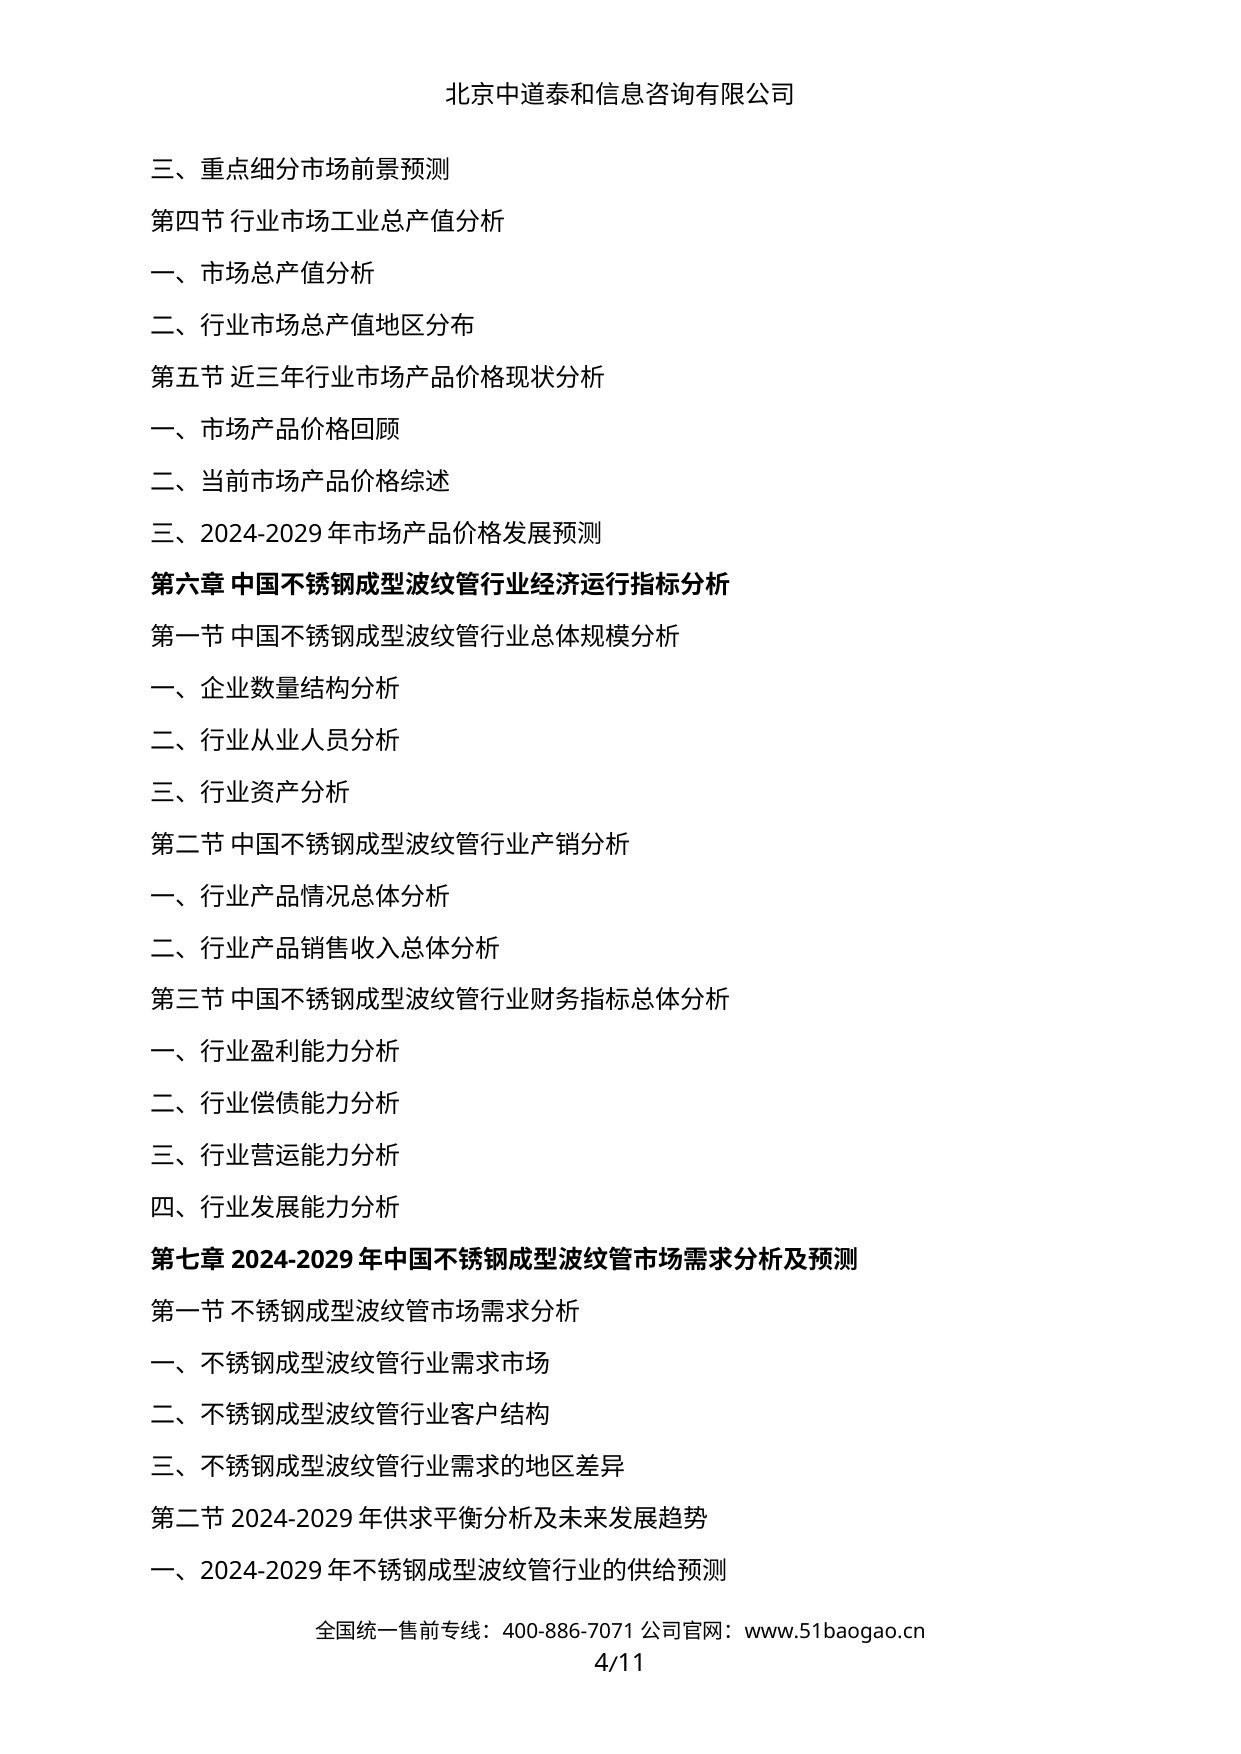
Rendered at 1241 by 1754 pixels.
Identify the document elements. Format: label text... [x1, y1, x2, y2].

text 二、行业偿债能力分析 [150, 1084, 1090, 1120]
text 一、市场产品价格回顾 [150, 409, 1090, 446]
text 三、行业资产分析 [150, 772, 1090, 809]
text 三、重点细分市场前景预测 [150, 150, 1090, 186]
text 三、不锈钢成型波纹管行业需求的地区差异 [150, 1447, 1090, 1483]
text 第二节 2024-2029年供求平衡分析及未来发展趋势 [150, 1499, 1090, 1535]
text 二、当前市场产品价格综述 [150, 461, 1090, 497]
text 三、2024-2029年市场产品价格发展预测 [150, 513, 1090, 549]
text 第六章 中国不锈钢成型波纹管行业经济运行指标分析 [150, 565, 1090, 601]
text 第一节 中国不锈钢成型波纹管行业总体规模分析 [150, 617, 1090, 653]
text 一、2024-2029年不锈钢成型波纹管行业的供给预测 [150, 1551, 1090, 1587]
text 一、市场总产值分析 [150, 254, 1090, 290]
text 三、行业营运能力分析 [150, 1136, 1090, 1172]
text 第五节 近三年行业市场产品价格现状分析 [150, 357, 1090, 394]
text 二、行业产品销售收入总体分析 [150, 928, 1090, 964]
text 二、不锈钢成型波纹管行业客户结构 [150, 1395, 1090, 1431]
text 一、不锈钢成型波纹管行业需求市场 [150, 1343, 1090, 1379]
text 二、行业市场总产值地区分布 [150, 306, 1090, 342]
text 第七章 2024-2029年中国不锈钢成型波纹管市场需求分析及预测 [150, 1239, 1090, 1276]
text 第一节 不锈钢成型波纹管市场需求分析 [150, 1291, 1090, 1327]
text 二、行业从业人员分析 [150, 721, 1090, 757]
text 一、行业产品情况总体分析 [150, 876, 1090, 912]
text 一、企业数量结构分析 [150, 669, 1090, 705]
text 第四节 行业市场工业总产值分析 [150, 202, 1090, 238]
text 一、行业盈利能力分析 [150, 1032, 1090, 1068]
text 四、行业发展能力分析 [150, 1187, 1090, 1224]
text 第二节 中国不锈钢成型波纹管行业产销分析 [150, 824, 1090, 861]
text 第三节 中国不锈钢成型波纹管行业财务指标总体分析 [150, 980, 1090, 1016]
